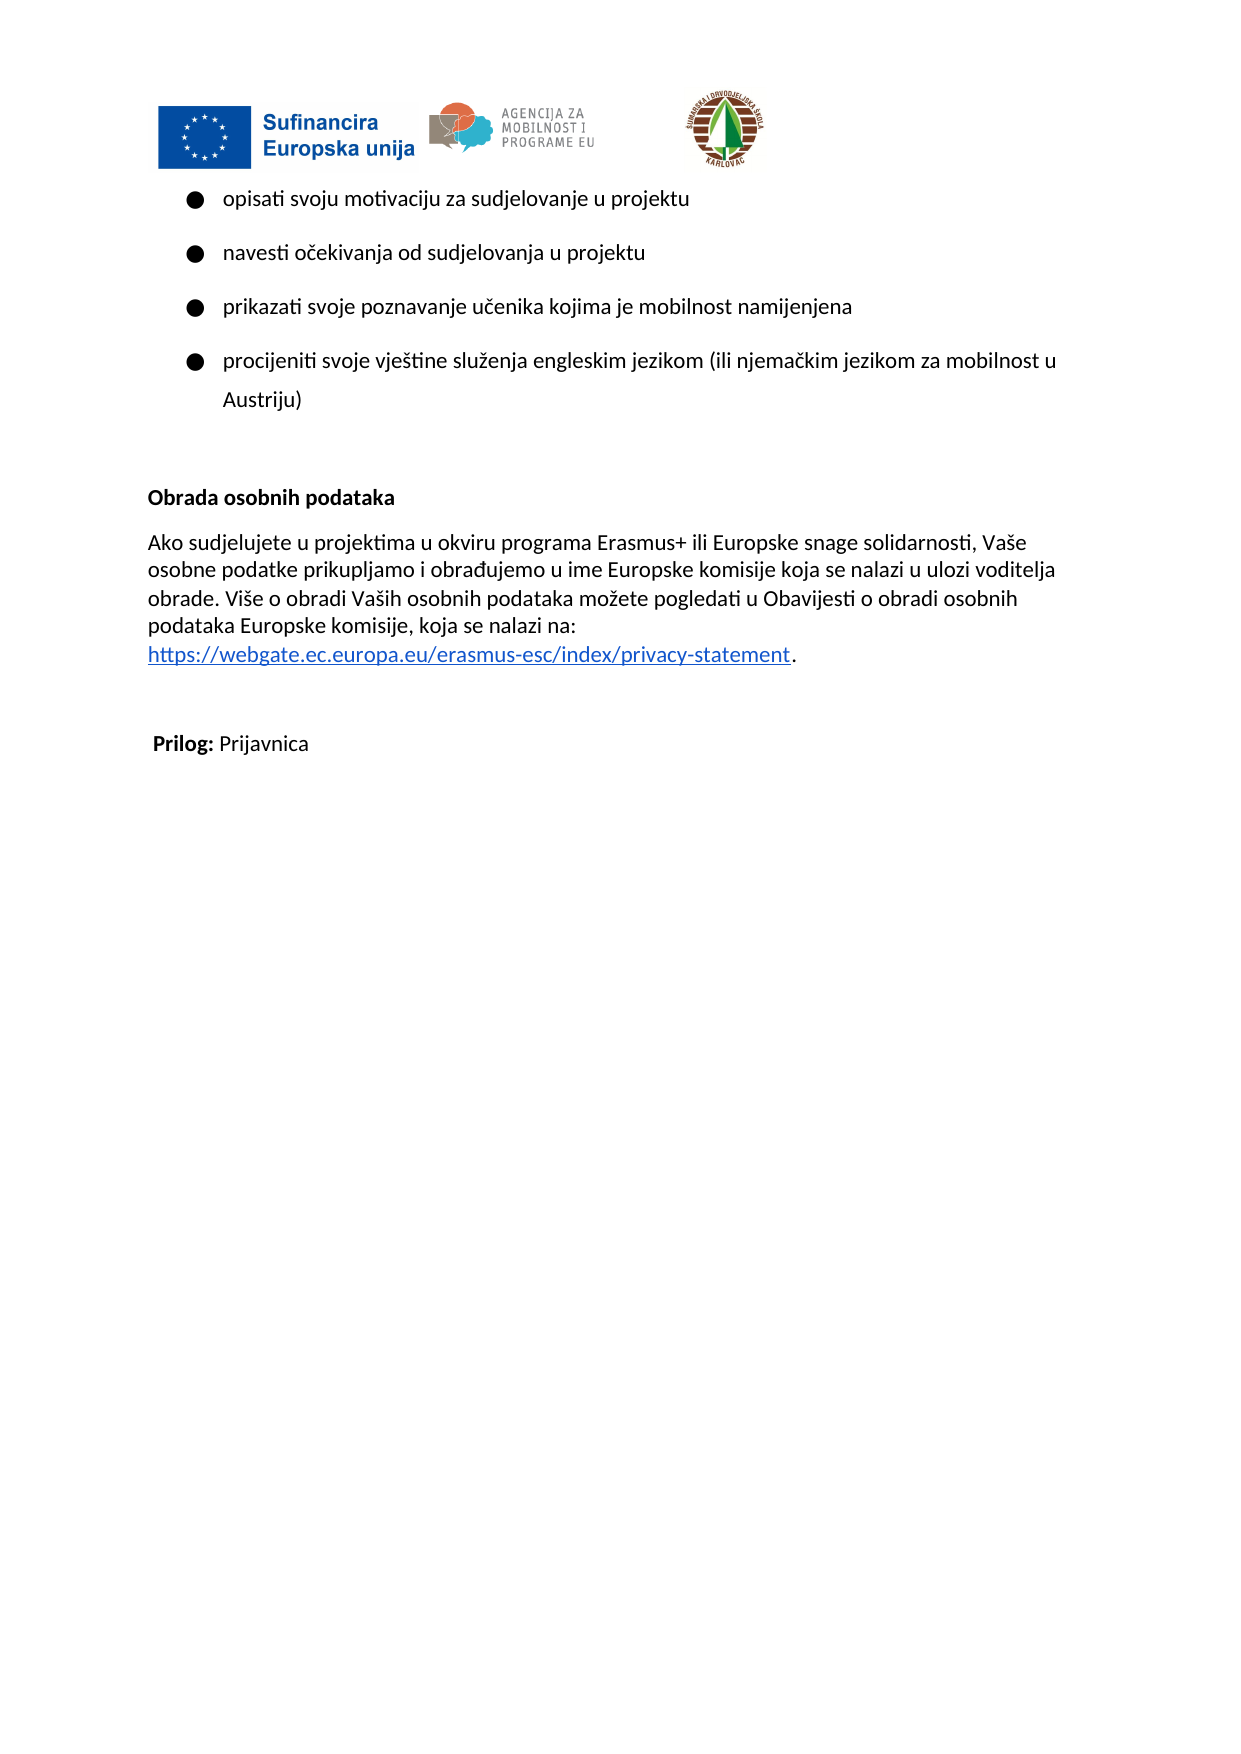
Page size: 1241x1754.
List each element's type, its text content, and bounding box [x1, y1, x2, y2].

text Prilog: Prijavnica [148, 729, 1093, 757]
text Obrada osobnih podataka [148, 483, 1093, 511]
list procijeniti svoje vještine služenja engleskim jezikom (ili njemačkim jezikom za mobilnost u Austriju) [185, 334, 1093, 413]
list navesti očekivanja od sudjelovanja u projektu [185, 226, 1093, 273]
list opisati svoju motivaciju za sudjelovanje u projektu [185, 172, 1093, 219]
picture [684, 87, 768, 173]
list prikazati svoje poznavanje učenika kojima je mobilnost namijenjena [185, 280, 1093, 327]
picture [147, 73, 633, 173]
text Ako sudjelujete u projektima u okviru programa Erasmus+ ili Europske snage solidarnosti, Vaše osobne podatke prikupljamo i obrađujemo u ime Europske komisije koja se nalazi u ulozi voditelja obrade. Više o obradi Vaših osobnih podataka možete pogledati u Obavijesti o obradi osobnih podataka Europske komisije, koja se nalazi na: https://webgate.ec.europa.eu/erasmus-esc/index/privacy-statement. [148, 528, 1093, 668]
